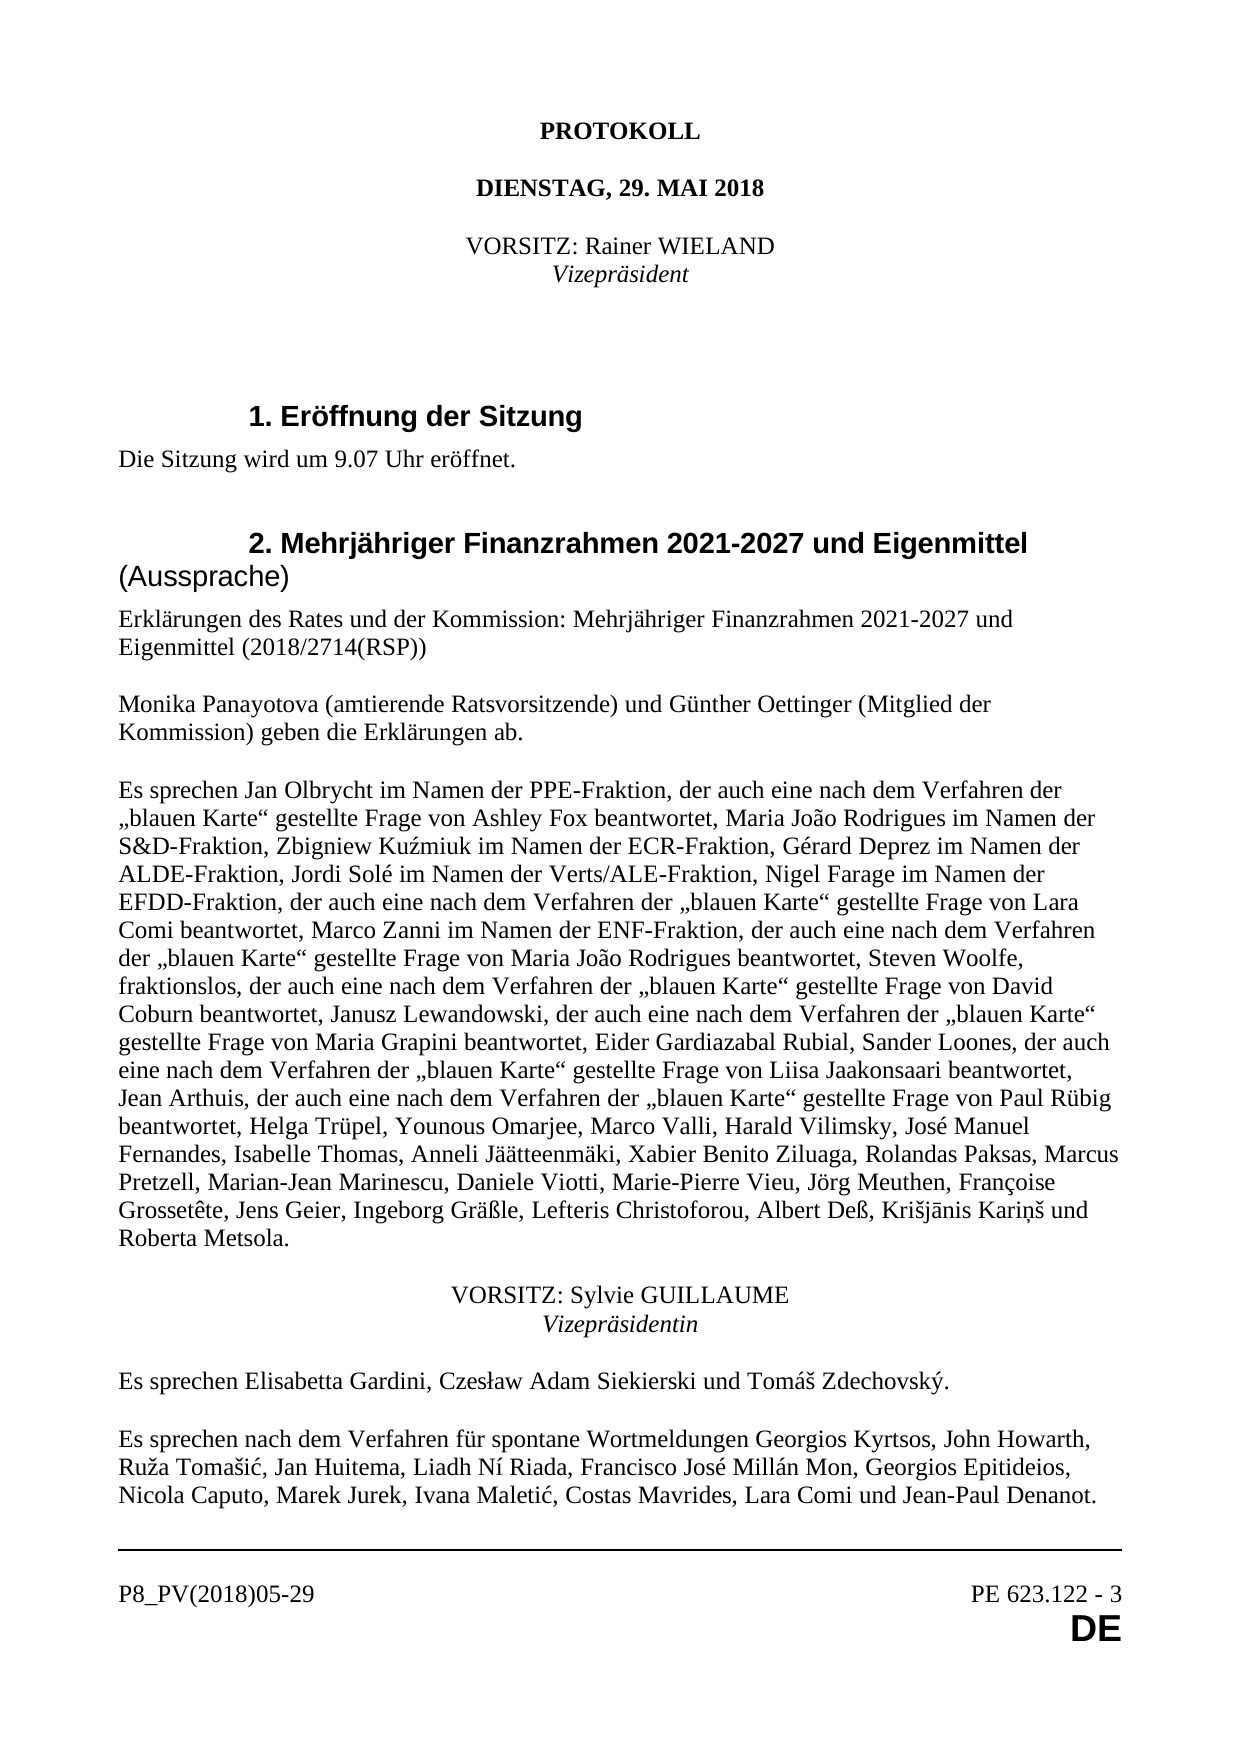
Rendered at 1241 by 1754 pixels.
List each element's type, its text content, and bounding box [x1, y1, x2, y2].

text PROTOKOLL [118, 117, 1122, 144]
text Die Sitzung wird um 9.07 Uhr eröffnet. [118, 444, 1122, 473]
text Es sprechen Elisabetta Gardini, Czesław Adam Siekierski und Tomáš Zdechovský. [118, 1367, 1122, 1395]
text VORSITZ: Rainer WIELAND Vizepräsident [118, 232, 1122, 288]
text Monika Panayotova (amtierende Ratsvorsitzende) und Günther Oettinger (Mitglied der Kommission) geben die Erklärungen ab. [118, 690, 1122, 746]
text Es sprechen nach dem Verfahren für spontane Wortmeldungen Georgios Kyrtsos, John Howarth, Ruža Tomašić, Jan Huitema, Liadh Ní Riada, Francisco José Millán Mon, Georgios Epitideios, Nicola Caputo, Marek Jurek, Ivana Maletić, Costas Mavrides, Lara Comi und Jean-Paul Denanot. [118, 1424, 1122, 1508]
text Erklärungen des Rates und der Kommission: Mehrjähriger Finanzrahmen 2021-2027 und Eigenmittel (2018/2714(RSP)) [118, 604, 1122, 661]
text Es sprechen Jan Olbrycht im Namen der PPE-Fraktion, der auch eine nach dem Verfahren der „blauen Karte“ gestellte Frage von Ashley Fox beantwortet, Maria João Rodrigues im Namen der S&D-Fraktion, Zbigniew Kuźmiuk im Namen der ECR-Fraktion, Gérard Deprez im Namen der ALDE-Fraktion, Jordi Solé im Namen der Verts/ALE-Fraktion, Nigel Farage im Namen der EFDD-Fraktion, der auch eine nach dem Verfahren der „blauen Karte“ gestellte Frage von Lara Comi beantwortet, Marco Zanni im Namen der ENF-Fraktion, der auch eine nach dem Verfahren der „blauen Karte“ gestellte Frage von Maria João Rodrigues beantwortet, Steven Woolfe, fraktionslos, der auch eine nach dem Verfahren der „blauen Karte“ gestellte Frage von David Coburn beantwortet, Janusz Lewandowski, der auch eine nach dem Verfahren der „blauen Karte“ gestellte Frage von Maria Grapini beantwortet, Eider Gardiazabal Rubial, Sander Loones, der auch eine nach dem Verfahren der „blauen Karte“ gestellte Frage von Liisa Jaakonsaari beantwortet, Jean Arthuis, der auch eine nach dem Verfahren der „blauen Karte“ gestellte Frage von Paul Rübig beantwortet, Helga Trüpel, Younous Omarjee, Marco Valli, Harald Vilimsky, José Manuel Fernandes, Isabelle Thomas, Anneli Jäätteenmäki, Xabier Benito Ziluaga, Rolandas Paksas, Marcus Pretzell, Marian-Jean Marinescu, Daniele Viotti, Marie-Pierre Vieu, Jörg Meuthen, Françoise Grossetête, Jens Geier, Ingeborg Gräßle, Lefteris Christoforou, Albert Deß, Krišjānis Kariņš und Roberta Metsola. [118, 776, 1122, 1252]
text VORSITZ: Sylvie GUILLAUME Vizepräsidentin [118, 1281, 1122, 1337]
subtitle 1. Eröffnung der Sitzung [118, 399, 1122, 432]
subtitle 2. Mehrjähriger Finanzrahmen 2021-2027 und Eigenmittel (Aussprache) [118, 527, 1122, 592]
text DIENSTAG, 29. MAI 2018 [118, 174, 1122, 202]
